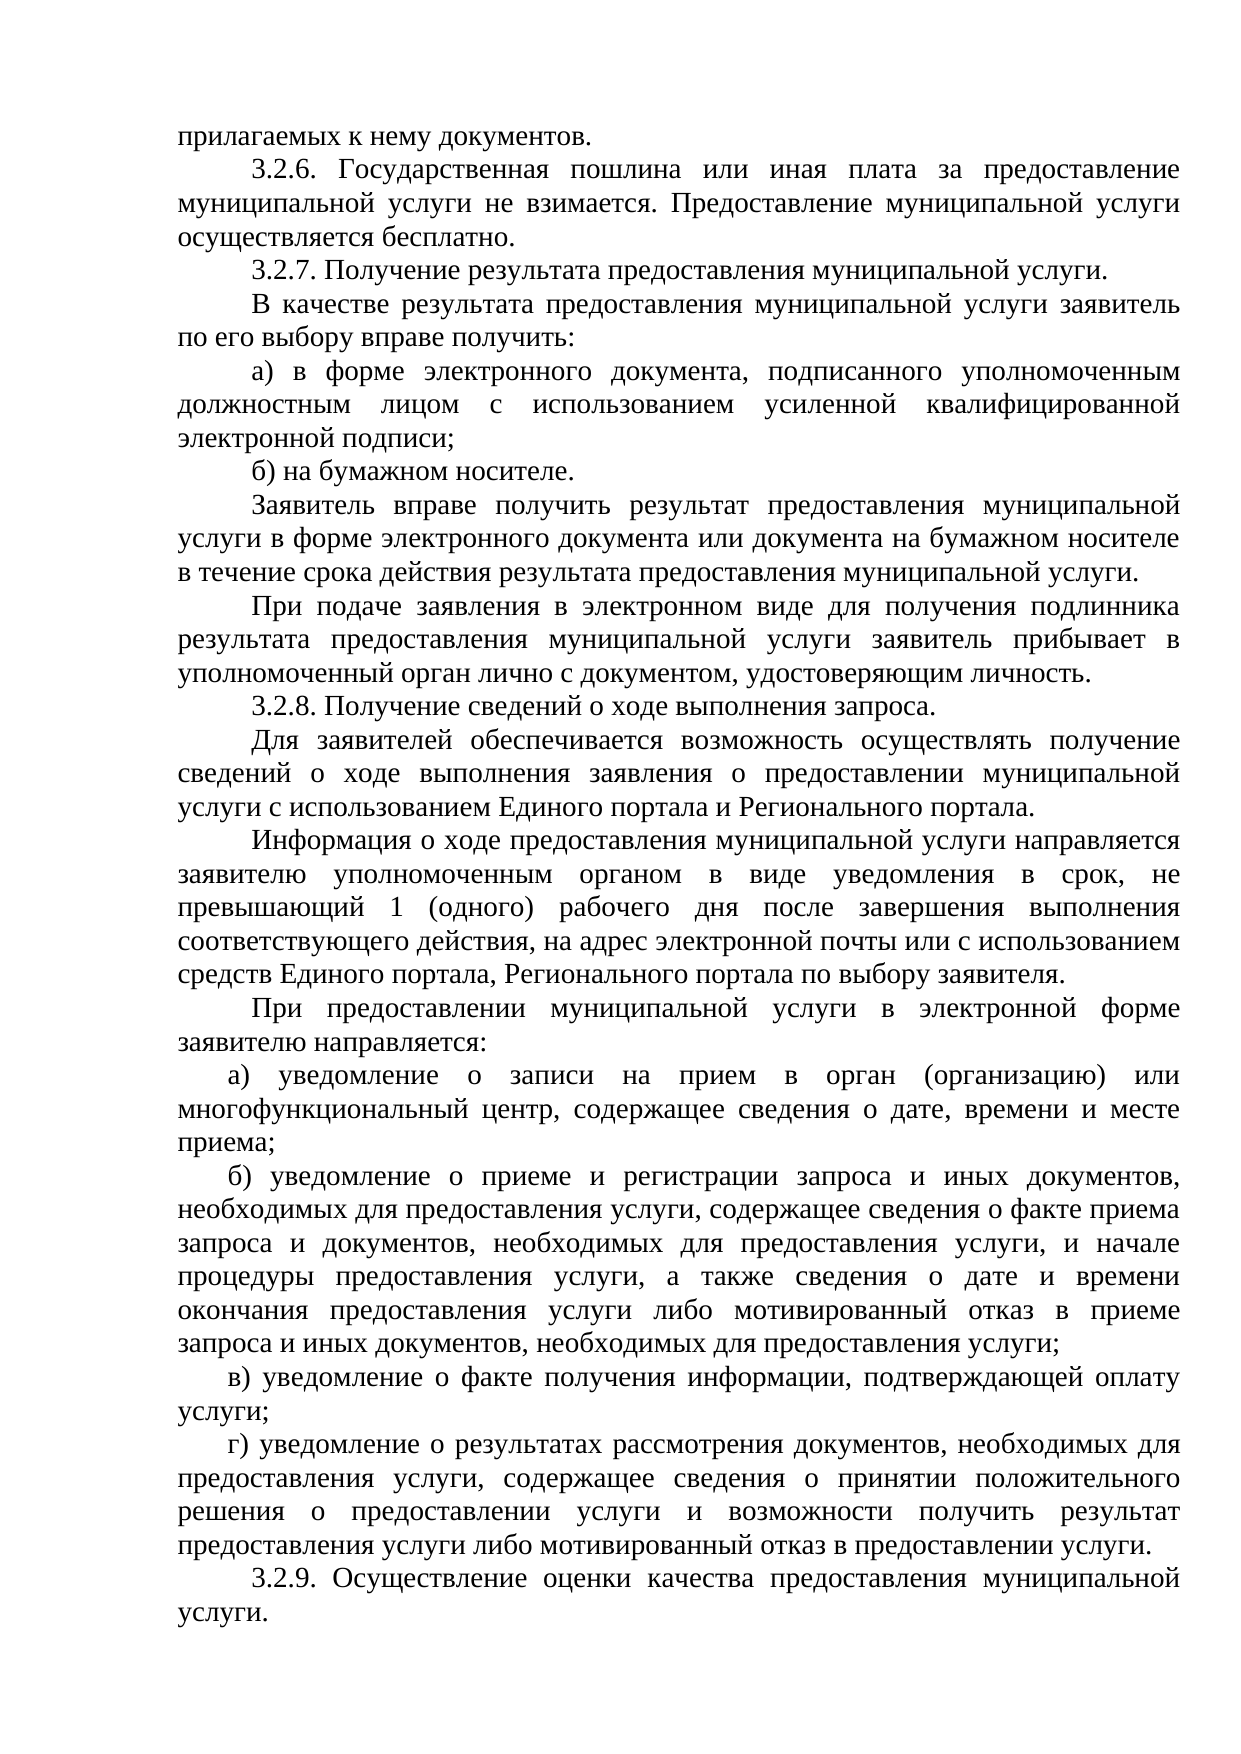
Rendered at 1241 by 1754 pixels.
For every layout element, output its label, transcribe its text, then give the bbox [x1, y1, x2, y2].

text в) уведомление о факте получения информации, подтверждающей оплату услуги; [177, 1359, 1181, 1426]
text 3.2.8. Получение сведений о ходе выполнения запроса. [177, 688, 1181, 722]
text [177, 118, 1181, 152]
text 3.2.7. Получение результата предоставления муниципальной услуги. [177, 252, 1181, 286]
text В качестве результата предоставления муниципальной услуги заявитель по его выбору вправе получить: [177, 286, 1181, 353]
text б) на бумажном носителе. [177, 453, 1181, 487]
text При предоставлении муниципальной услуги в электронной форме заявителю направляется: [177, 990, 1181, 1057]
text а) в форме электронного документа, подписанного уполномоченным должностным лицом с использованием усиленной квалифицированной электронной подписи; [177, 353, 1181, 453]
text Заявитель вправе получить результат предоставления муниципальной услуги в форме электронного документа или документа на бумажном носителе в течение срока действия результата предоставления муниципальной услуги. [177, 487, 1181, 588]
text г) уведомление о результатах рассмотрения документов, необходимых для предоставления услуги, содержащее сведения о принятии положительного решения о предоставлении услуги и возможности получить результат предоставления услуги либо мотивированный отказ в предоставлении услуги. [177, 1426, 1181, 1560]
text Информация о ходе предоставления муниципальной услуги направляется заявителю уполномоченным органом в виде уведомления в срок, не превышающий 1 (одного) рабочего дня после завершения выполнения соответствующего действия, на адрес электронной почты или с использованием средств Единого портала, Регионального портала по выбору заявителя. [177, 822, 1181, 990]
text 3.2.6. Государственная пошлина или иная плата за предоставление муниципальной услуги не взимается. Предоставление муниципальной услуги осуществляется бесплатно. [177, 152, 1181, 252]
text Для заявителей обеспечивается возможность осуществлять получение сведений о ходе выполнения заявления о предоставлении муниципальной услуги с использованием Единого портала и Регионального портала. [177, 722, 1181, 822]
text При подаче заявления в электронном виде для получения подлинника результата предоставления муниципальной услуги заявитель прибывает в уполномоченный орган лично с документом, удостоверяющим личность. [177, 588, 1181, 688]
text б) уведомление о приеме и регистрации запроса и иных документов, необходимых для предоставления услуги, содержащее сведения о факте приема запроса и документов, необходимых для предоставления услуги, и начале процедуры предоставления услуги, а также сведения о дате и времени окончания предоставления услуги либо мотивированный отказ в приеме запроса и иных документов, необходимых для предоставления услуги; [177, 1158, 1181, 1359]
text 3.2.9. Осуществление оценки качества предоставления муниципальной услуги. [177, 1560, 1181, 1627]
text а) уведомление о записи на прием в орган (организацию) или многофункциональный центр, содержащее сведения о дате, времени и месте приема; [177, 1057, 1181, 1158]
